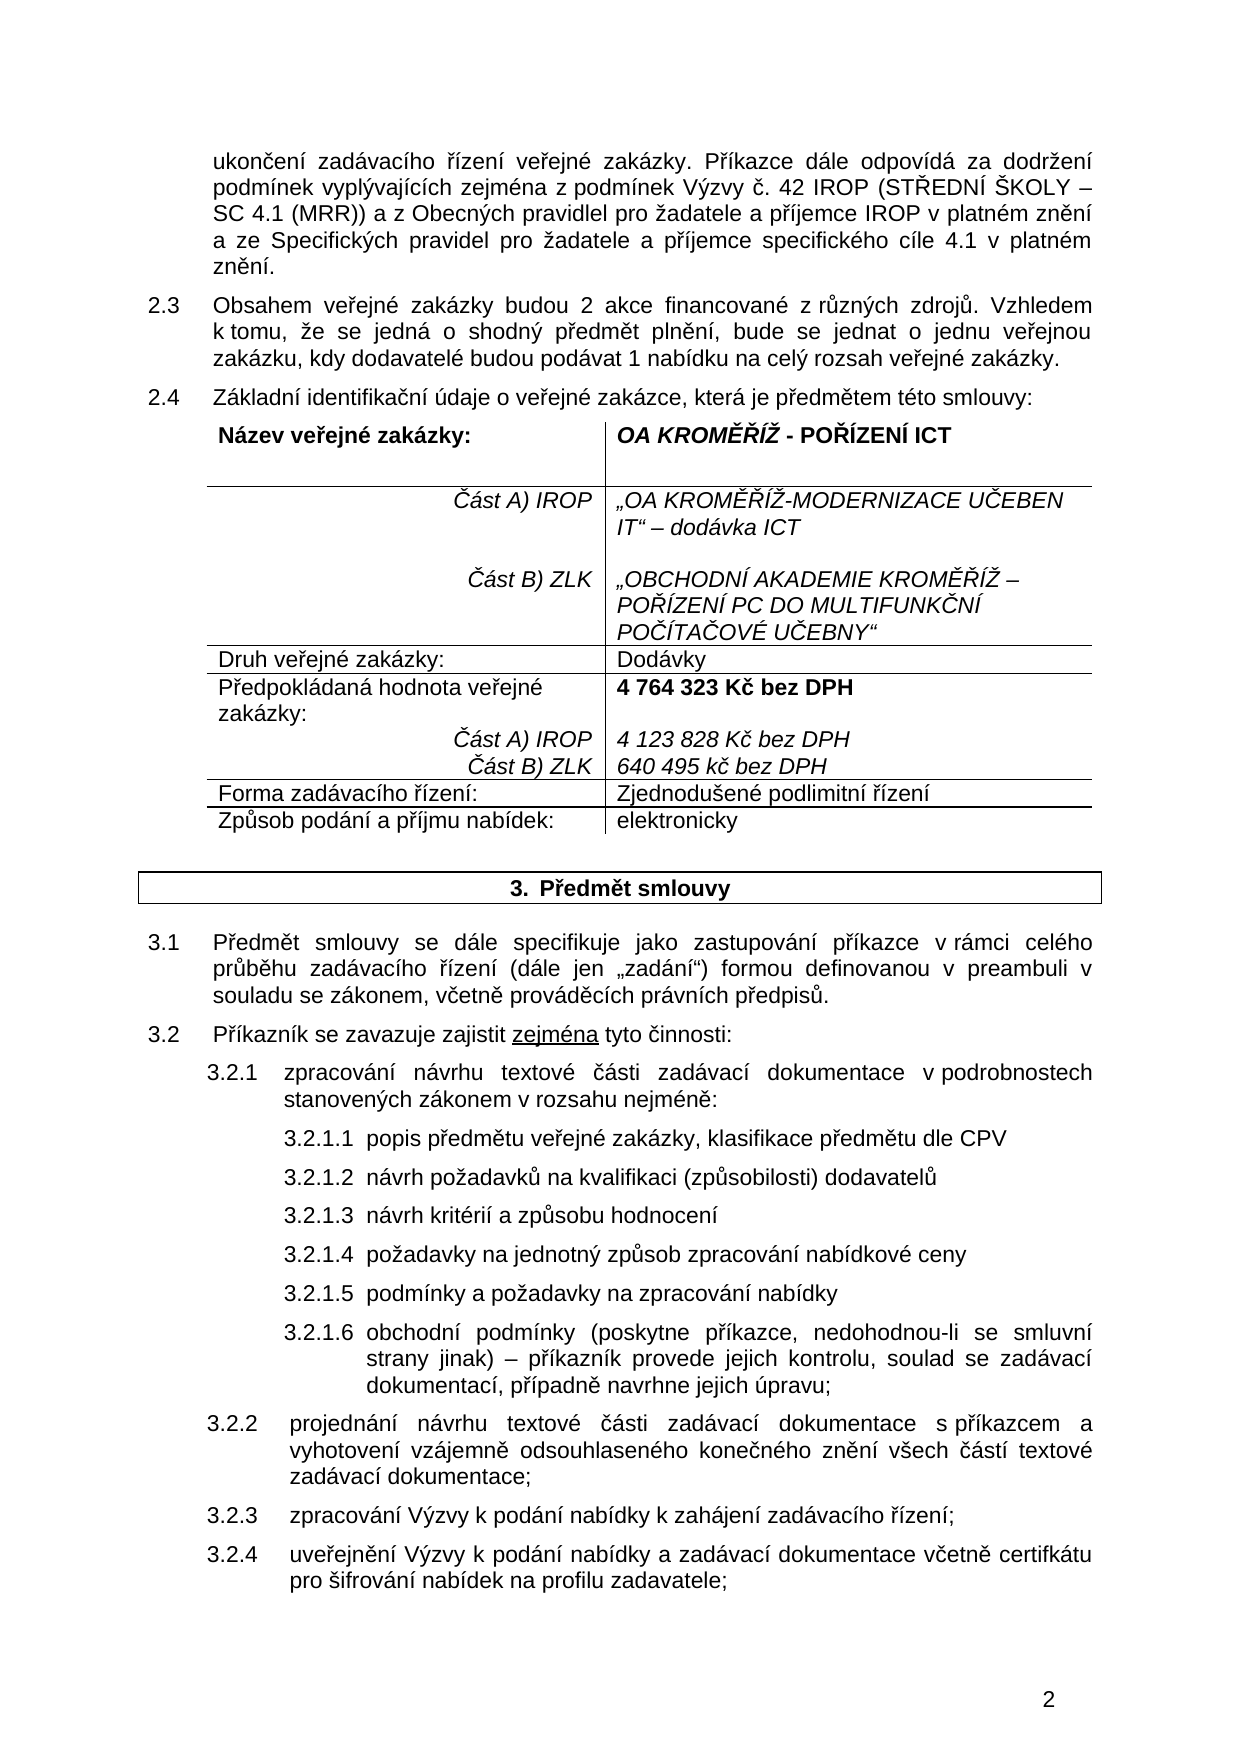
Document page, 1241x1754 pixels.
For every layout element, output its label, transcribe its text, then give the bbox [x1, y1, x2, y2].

subtitle požadavky na jednotný způsob zpracování nabídkové ceny [283, 1241, 1093, 1267]
table_cell „OA KROMĚŘÍŽ-MODERNIZACE UČEBEN IT“ – dodávka ICT „Obchodní akademie kroměříž – POŘÍZENÍ PC DO MULTIFUNKČNÍ POČÍTAČOVÉ UČEBNY“ [606, 487, 1092, 645]
subtitle Předmět smlouvy [139, 873, 1101, 903]
subtitle uveřejnění Výzvy k podání nabídky a zadávací dokumentace včetně certifkátu pro šifrování nabídek na profilu zadavatele; [207, 1541, 1093, 1593]
table_cell Předpokládaná hodnota veřejné zakázky: Část A) IROP Část B) ZLK [207, 674, 605, 779]
table_cell 4 764 323 Kč bez DPH 4 123 828 Kč bez DPH 640 495 kč bez DPH [606, 674, 1092, 779]
subtitle Obsahem veřejné zakázky budou 2 akce financované z různých zdrojů. Vzhledem k tomu, že se jedná o shodný předmět plnění, bude se jednat o jednu veřejnou zakázku, kdy dodavatelé budou podávat 1 nabídku na celý rozsah veřejné zakázky. [148, 292, 1093, 371]
table_cell elektronicky [606, 808, 1092, 834]
subtitle Základní identifikační údaje o veřejné zakázce, která je předmětem této smlouvy: [148, 383, 1093, 410]
subtitle obchodní podmínky (poskytne příkazce, nedohodnou-li se smluvní strany jinak) – příkazník provede jejich kontrolu, soulad se zadávací dokumentací, případně navrhne jejich úpravu; [283, 1319, 1093, 1398]
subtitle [148, 148, 1093, 279]
table_cell Způsob podání a příjmu nabídek: [207, 808, 605, 834]
subtitle zpracování návrhu textové části zadávací dokumentace v podrobnostech stanovených zákonem v rozsahu nejméně: [207, 1059, 1093, 1112]
table_cell Část A) IROP Část B) ZLK [207, 487, 605, 645]
subtitle Předmět smlouvy se dále specifikuje jako zastupování příkazce v rámci celého průběhu zadávacího řízení (dále jen „zadání“) formou definovanou v preambuli v souladu se zákonem, včetně prováděcích právních předpisů. [148, 929, 1093, 1008]
table_header OA KROMĚŘÍŽ - POŘÍZENÍ ICT [606, 422, 1092, 486]
table_cell Dodávky [606, 646, 1092, 673]
subtitle zpracování Výzvy k podání nabídky k zahájení zadávacího řízení; [207, 1502, 1093, 1528]
subtitle Příkazník se zavazuje zajistit zejména tyto činnosti: [148, 1021, 1093, 1047]
subtitle návrh kritérií a způsobu hodnocení [283, 1202, 1093, 1229]
subtitle projednání návrhu textové části zadávací dokumentace s příkazcem a vyhotovení vzájemně odsouhlaseného konečného znění všech částí textové zadávací dokumentace; [207, 1410, 1093, 1489]
subtitle návrh požadavků na kvalifikaci (způsobilosti) dodavatelů [283, 1163, 1093, 1190]
table_cell Druh veřejné zakázky: [207, 646, 605, 673]
table_cell Forma zadávacího řízení: [207, 780, 605, 806]
table_header Název veřejné zakázky: [207, 422, 605, 486]
subtitle popis předmětu veřejné zakázky, klasifikace předmětu dle CPV [283, 1124, 1093, 1151]
table_cell Zjednodušené podlimitní řízení [606, 780, 1092, 806]
subtitle podmínky a požadavky na zpracování nabídky [283, 1280, 1093, 1306]
